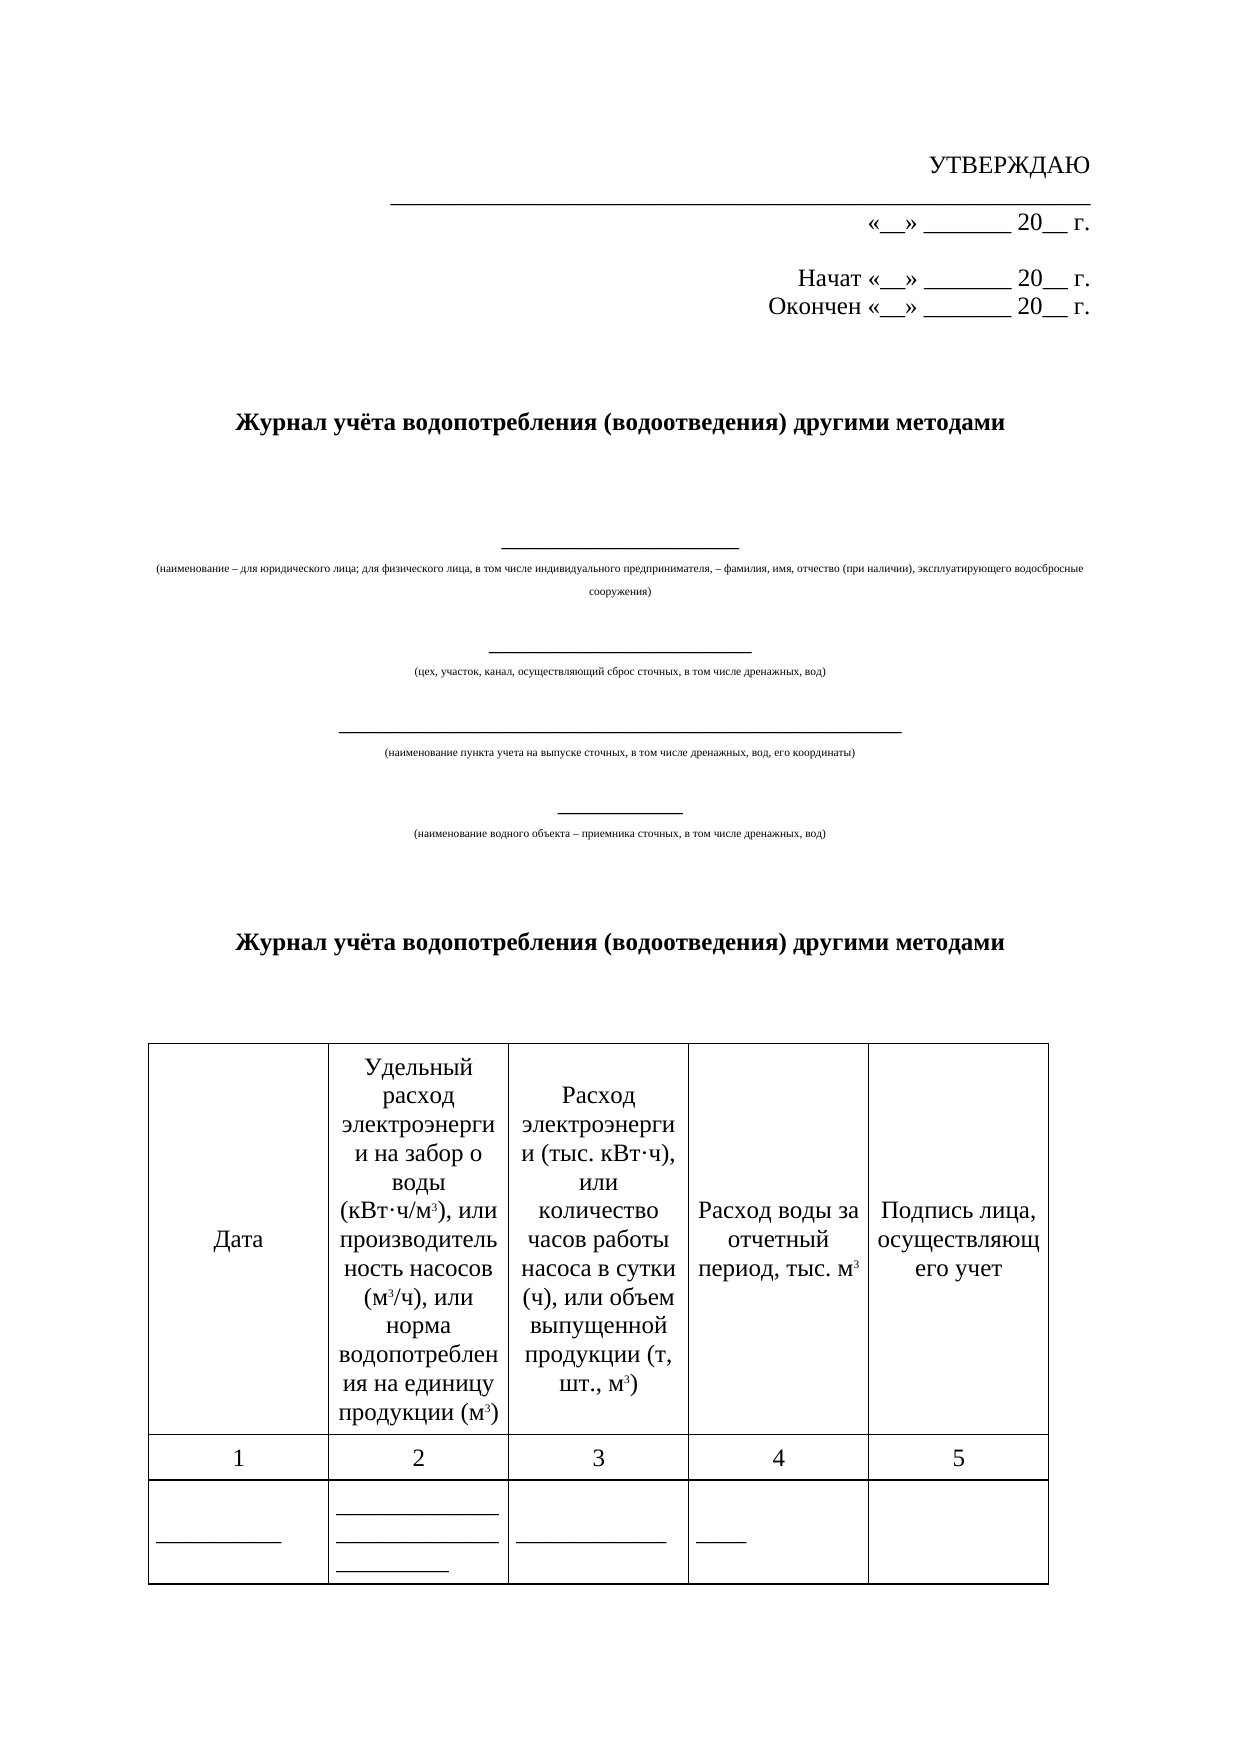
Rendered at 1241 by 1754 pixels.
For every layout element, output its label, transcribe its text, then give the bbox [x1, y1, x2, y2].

text УТВЕРЖДАЮ ________________________________________________________ «__» _______ 20__ г. Начат «__» _______ 20__ г. Окончен «__» _______ 20__ г. [150, 150, 1090, 320]
table_cell ___________________________________ [329, 1481, 508, 1583]
table_cell ____________ [509, 1481, 688, 1583]
table_header Подпись лица, осуществляющего учет [869, 1044, 1048, 1433]
table_cell 5 [869, 1435, 1048, 1479]
table_cell 3 [509, 1435, 688, 1479]
table_cell ____ [689, 1481, 868, 1583]
table_cell [869, 1481, 1048, 1583]
table_header Дата [149, 1044, 328, 1433]
table_cell __________ [149, 1481, 328, 1583]
table_header Удельный расход электроэнергии на забор о воды (кВт·ч/м3), или производительность насосов (м3/ч), или норма водопотребления на единицу продукции (м3) [329, 1044, 508, 1433]
text Журнал учёта водопотребления (водоотведения) другими методами [150, 927, 1090, 955]
table_header Расход электроэнергии (тыс. кВт·ч), или количество часов работы насоса в сутки (ч), или объем выпущенной продукции (т, шт., м3) [509, 1044, 688, 1433]
text _____________________ (цех, участок, канал, осуществляющий сброс сточных, в том числе дренажных, вод) [150, 627, 1090, 678]
text Журнал учёта водопотребления (водоотведения) другими методами [150, 407, 1090, 436]
text ___________________ (наименование – для юридического лица; для физического лица, в том числе индивидуального предпринимателя, – фамилия, имя, отчество (при наличии), эксплуатирующего водосбросные сооружения) [150, 523, 1090, 597]
text _____________________________________________ (наименование пункта учета на выпуске сточных, в том числе дренажных, вод, его координаты) [150, 707, 1090, 759]
table_cell 1 [149, 1435, 328, 1479]
table_header Расход воды за отчетный период, тыс. м3 [689, 1044, 868, 1433]
table_cell 4 [689, 1435, 868, 1479]
table_cell 2 [329, 1435, 508, 1479]
text __________ (наименование водного объекта – приемника сточных, в том числе дренажных, вод) [150, 788, 1090, 839]
